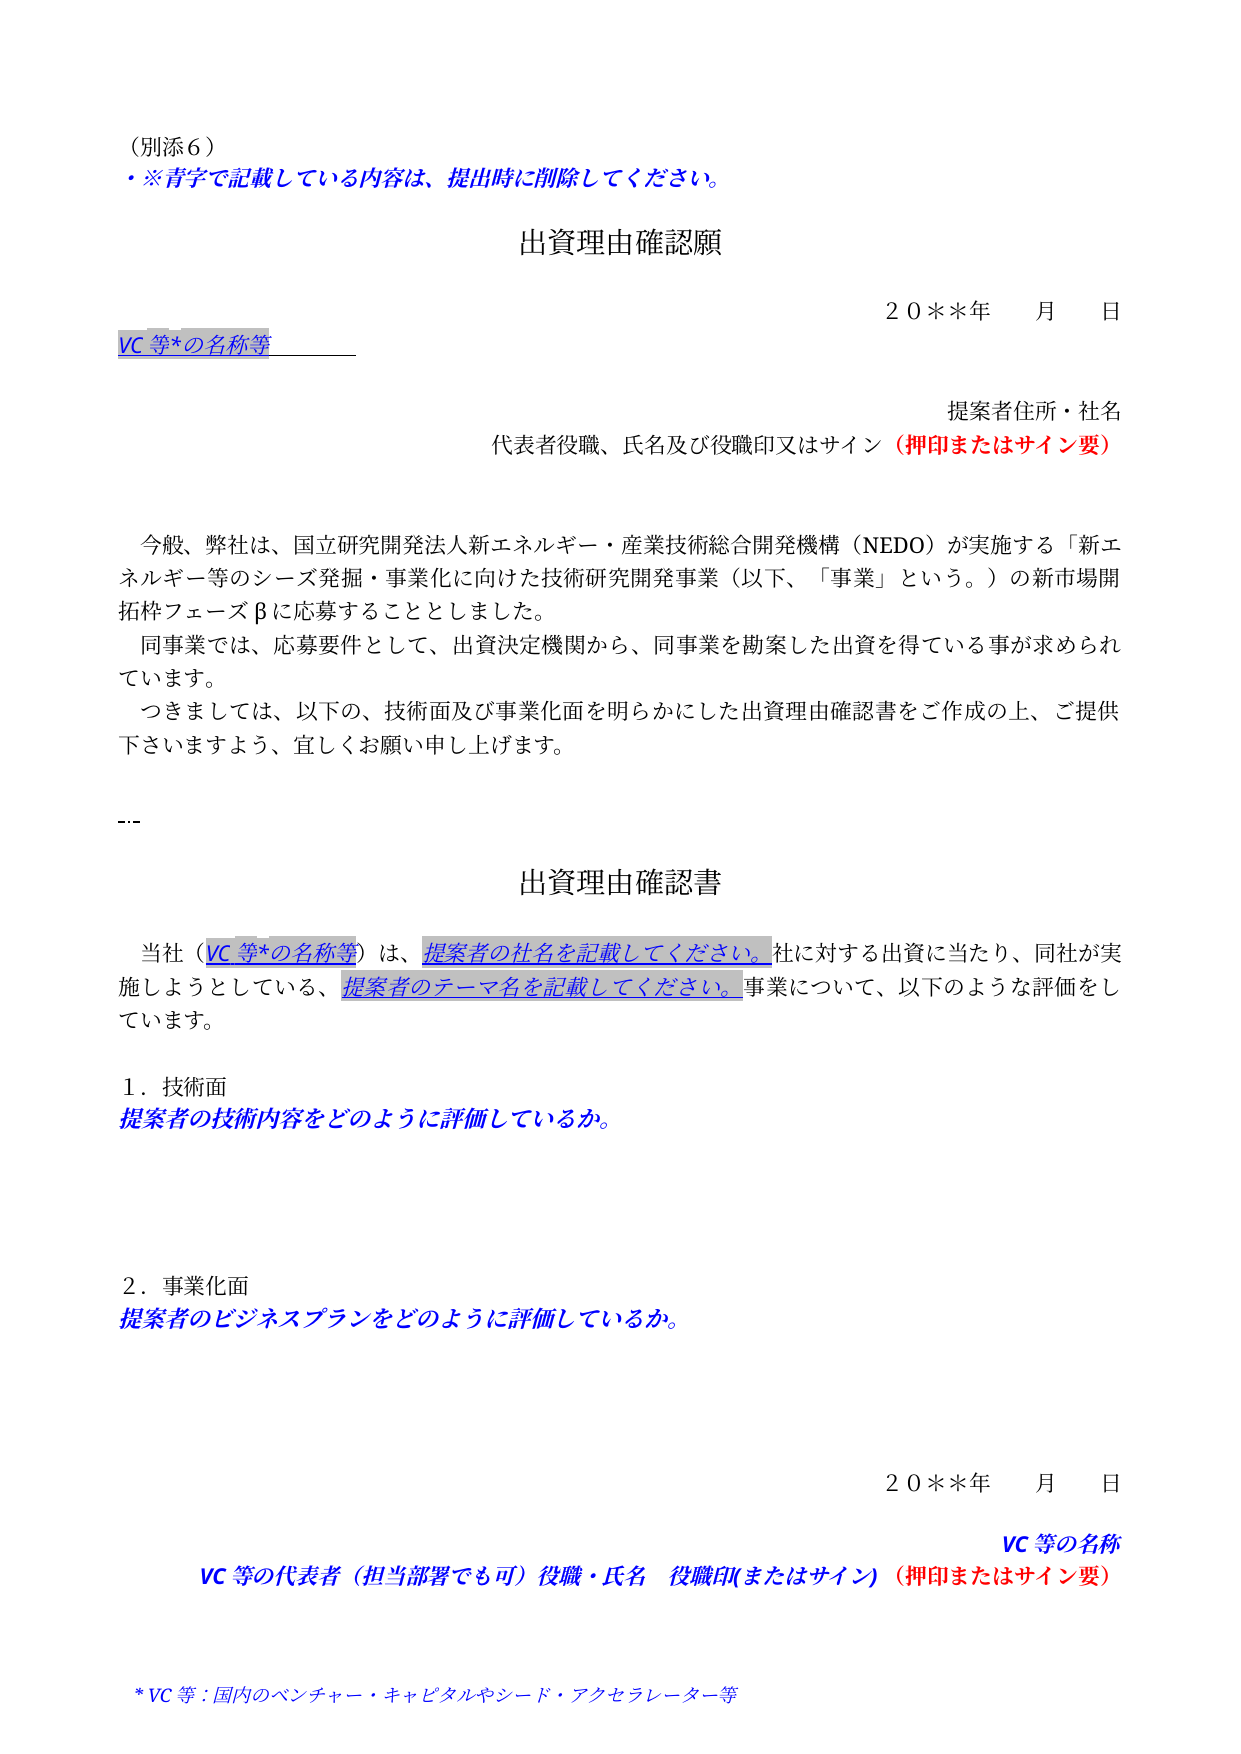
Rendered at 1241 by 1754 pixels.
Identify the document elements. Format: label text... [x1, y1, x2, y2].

text １．技術面 [118, 1068, 1122, 1102]
text 出資理由確認願 [118, 226, 1122, 260]
text つきましては、以下の、技術面及び事業化面を明らかにした出資理由確認書をご作成の上、ご提供下さいますよう、宜しくお願い申し上げます。 [118, 693, 1122, 760]
text 当社（VC等*の名称等）は、提案者の社名を記載してください。社に対する出資に当たり、同社が実施しようとしている、提案者のテーマ名を記載してください。事業について、以下のような評価をしています。 [118, 935, 1122, 1035]
subtitle 出資理由確認書 [118, 860, 1122, 902]
text 同事業では、応募要件として、出資決定機関から、同事業を勘案した出資を得ている事が求められています。 [118, 626, 1122, 693]
text ・※青字で記載している内容は、提出時に削除してください。 [118, 162, 1122, 193]
text 提案者住所・社名 [118, 393, 1122, 426]
text ２．事業化面 [118, 1268, 1122, 1301]
text 今般、弊社は、国立研究開発法人新エネルギー・産業技術総合開発機構（NEDO）が実施する「新エネルギー等のシーズ発掘・事業化に向けた技術研究開発事業（以下、「事業」という。）の新市場開拓枠フェーズβに応募することとしました。 [118, 526, 1122, 626]
text ２０＊＊年 月 日 [118, 1464, 1122, 1498]
text VC等の名称 [118, 1527, 1122, 1559]
text VC等*の名称等 [118, 326, 1122, 360]
text 提案者のビジネスプランをどのように評価しているか。 [118, 1301, 1122, 1334]
text 代表者役職、氏名及び役職印又はサイン（押印またはサイン要） [118, 426, 1122, 460]
text 提案者の技術内容をどのように評価しているか。 [118, 1102, 1122, 1134]
text VC等の代表者（担当部署でも可）役職・氏名 役職印(またはサイン) （押印またはサイン要） [118, 1559, 1122, 1591]
text （別添６） [118, 128, 1122, 162]
text ２０＊＊年 月 日 [118, 293, 1122, 326]
